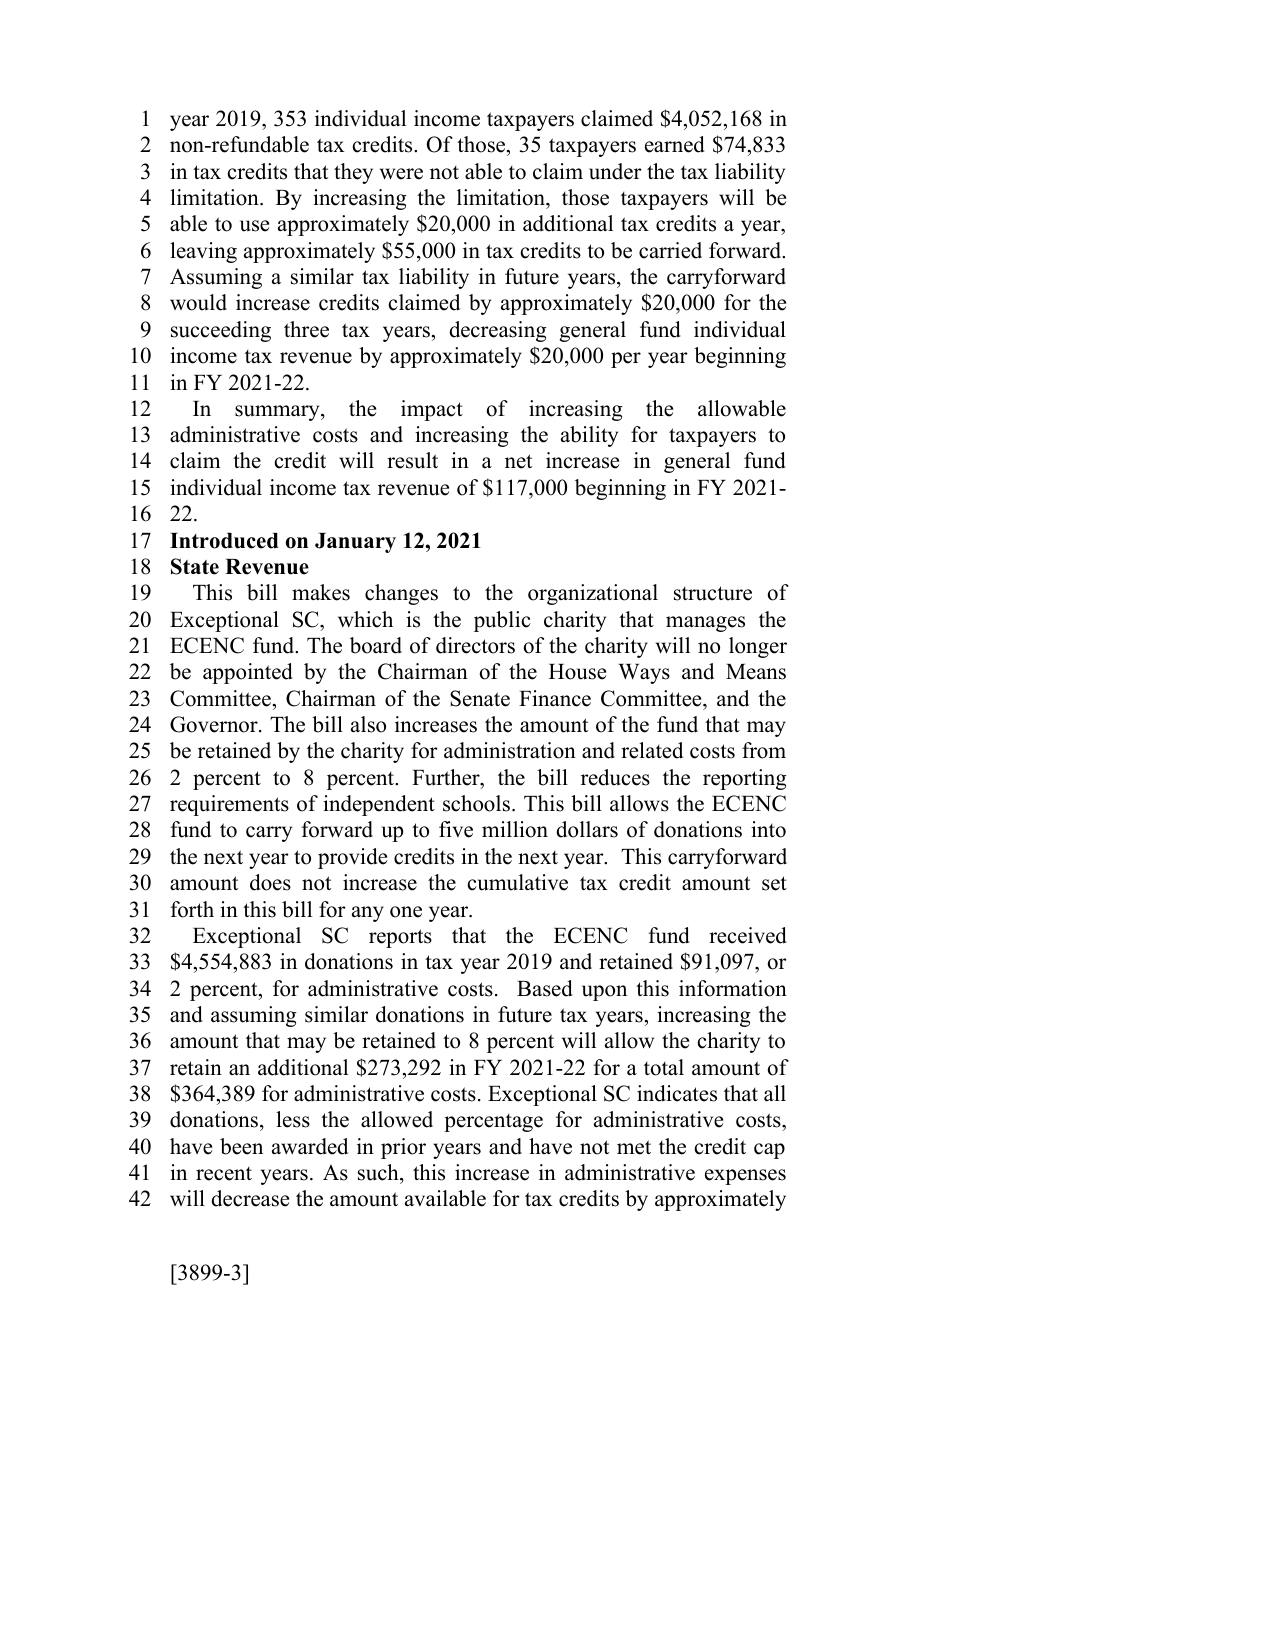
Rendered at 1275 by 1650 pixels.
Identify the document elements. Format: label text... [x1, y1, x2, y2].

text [169, 105, 787, 395]
text Introduced on January 12, 2021 [169, 527, 787, 553]
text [169, 922, 787, 1212]
text This bill makes changes to the organizational structure of Exceptional SC, which is the public charity that manages the ECENC fund. The board of directors of the charity will no longer be appointed by the Chairman of the House Ways and Means Committee, Chairman of the Senate Finance Committee, and the Governor. The bill also increases the amount of the fund that may be retained by the charity for administration and related costs from 2 percent to 8 percent. Further, the bill reduces the reporting requirements of independent schools. This bill allows the ECENC fund to carry forward up to five million dollars of donations into the next year to provide credits in the next year. This carryforward amount does not increase the cumulative tax credit amount set forth in this bill for any one year. [169, 579, 787, 922]
text State Revenue [169, 553, 787, 579]
text In summary, the impact of increasing the allowable administrative costs and increasing the ability for taxpayers to claim the credit will result in a net increase in general fund individual income tax revenue of $117,000 beginning in FY 2021-22. [169, 395, 787, 527]
